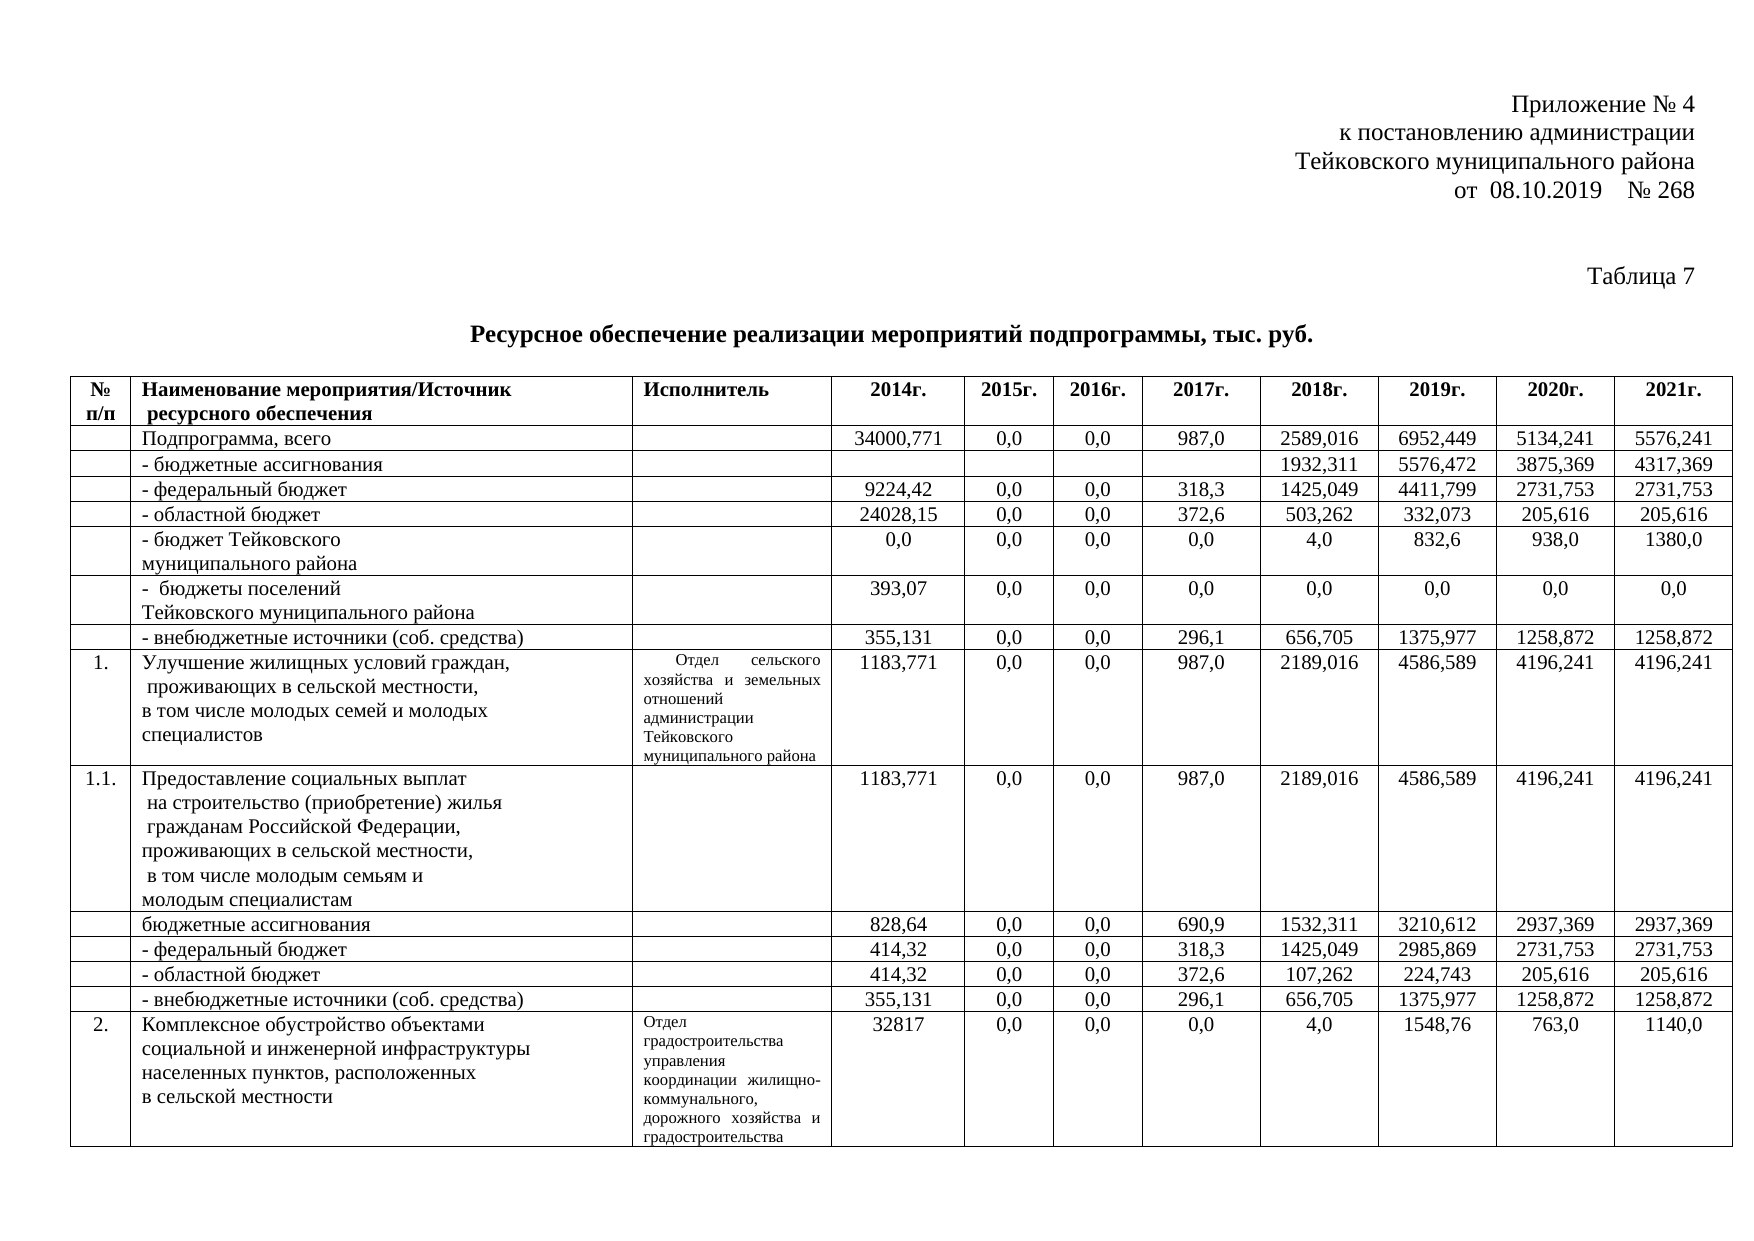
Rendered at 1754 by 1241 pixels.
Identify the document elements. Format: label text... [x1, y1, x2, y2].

table_cell 0,0 [1054, 912, 1142, 936]
table_cell 828,64 [832, 912, 964, 936]
table_cell 4196,241 [1615, 650, 1732, 765]
table_cell 0,0 [1054, 426, 1142, 450]
table_cell 4196,241 [1615, 766, 1732, 911]
table_cell 2731,753 [1497, 937, 1614, 961]
table_cell 4411,799 [1379, 477, 1496, 501]
table_cell 318,3 [1143, 477, 1260, 501]
table_cell 296,1 [1143, 625, 1260, 649]
table_cell 0,0 [965, 912, 1053, 936]
table_cell [71, 962, 130, 986]
table_cell 0,0 [965, 576, 1053, 624]
table_cell 1183,771 [832, 766, 964, 911]
table_cell 987,0 [1143, 766, 1260, 911]
table_cell 9224,42 [832, 477, 964, 501]
table_cell [633, 987, 831, 1011]
table_cell 0,0 [965, 527, 1053, 575]
table_cell Улучшение жилищных условий граждан, проживающих в сельской местности, в том числе молодых семей и молодых специалистов [131, 650, 632, 765]
table_cell 656,705 [1261, 987, 1378, 1011]
table_cell 1183,771 [832, 650, 964, 765]
table_cell 355,131 [832, 625, 964, 649]
table_cell 4586,589 [1379, 650, 1496, 765]
table_cell 1425,049 [1261, 937, 1378, 961]
table_cell 107,262 [1261, 962, 1378, 986]
table_cell 0,0 [965, 502, 1053, 526]
table_header Исполнитель [633, 377, 831, 425]
table_cell 1258,872 [1615, 987, 1732, 1011]
table_cell 2731,753 [1615, 477, 1732, 501]
table_cell [633, 625, 831, 649]
table_cell [633, 962, 831, 986]
table_header 2020г. [1497, 377, 1614, 425]
table_cell [633, 912, 831, 936]
table_cell 0,0 [965, 426, 1053, 450]
table_cell Подпрограмма, всего [131, 426, 632, 450]
table_cell [71, 426, 130, 450]
table_cell 0,0 [1054, 766, 1142, 911]
table_cell 0,0 [1054, 937, 1142, 961]
table_cell 5134,241 [1497, 426, 1614, 450]
table_header 2014г. [832, 377, 964, 425]
table_cell 1140,0 [1615, 1012, 1732, 1146]
table_cell 0,0 [1054, 987, 1142, 1011]
table_cell 2731,753 [1497, 477, 1614, 501]
table_cell [71, 937, 130, 961]
table_header Наименование мероприятия/Источник ресурсного обеспечения [131, 377, 632, 425]
table_cell 0,0 [965, 625, 1053, 649]
table_cell 332,073 [1379, 502, 1496, 526]
table_cell 1532,311 [1261, 912, 1378, 936]
table_cell 2937,369 [1497, 912, 1614, 936]
table_cell 2189,016 [1261, 650, 1378, 765]
table_cell 0,0 [1143, 527, 1260, 575]
table_cell [1054, 451, 1142, 476]
table_cell 6952,449 [1379, 426, 1496, 450]
table_cell 0,0 [1143, 576, 1260, 624]
table_cell 0,0 [965, 987, 1053, 1011]
table_cell 0,0 [1054, 962, 1142, 986]
table_cell 224,743 [1379, 962, 1496, 986]
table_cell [633, 1012, 831, 1146]
table_cell [71, 987, 130, 1011]
text Тейковского муниципального района [561, 146, 1695, 175]
table_cell 1258,872 [1497, 625, 1614, 649]
table_cell 987,0 [1143, 426, 1260, 450]
table_cell 0,0 [965, 937, 1053, 961]
table_cell [965, 451, 1053, 476]
table_cell - бюджетные ассигнования [131, 451, 632, 476]
text к постановлению администрации [561, 117, 1695, 146]
table_cell [71, 477, 130, 501]
table_cell 690,9 [1143, 912, 1260, 936]
table_cell 34000,771 [832, 426, 964, 450]
table_cell 1. [71, 650, 130, 765]
table_cell 0,0 [965, 1012, 1053, 1146]
table_cell 4586,589 [1379, 766, 1496, 911]
table_cell [633, 426, 831, 450]
table_cell 0,0 [965, 766, 1053, 911]
table_cell 1.1. [71, 766, 130, 911]
table_cell бюджетные ассигнования [131, 912, 632, 936]
table_cell 4,0 [1261, 527, 1378, 575]
table_cell 1375,977 [1379, 987, 1496, 1011]
table_cell - внебюджетные источники (соб. средства) [131, 625, 632, 649]
table_cell 1258,872 [1615, 625, 1732, 649]
table_cell - областной бюджет [131, 962, 632, 986]
table_cell 0,0 [1054, 527, 1142, 575]
table_cell 2589,016 [1261, 426, 1378, 450]
table_cell [633, 576, 831, 624]
table_cell 0,0 [1054, 477, 1142, 501]
table_cell 32817 [832, 1012, 964, 1146]
table_cell 2731,753 [1615, 937, 1732, 961]
table_cell 205,616 [1497, 962, 1614, 986]
table_cell 318,3 [1143, 937, 1260, 961]
table_cell 205,616 [1497, 502, 1614, 526]
table_cell 0,0 [1261, 576, 1378, 624]
table_cell [832, 451, 964, 476]
table_cell 4196,241 [1497, 766, 1614, 911]
table_cell 355,131 [832, 987, 964, 1011]
table_cell 24028,15 [832, 502, 964, 526]
table_cell Отдел сельского хозяйства и земельных отношений администрации Тейковского муниципального района [633, 650, 831, 765]
table_cell 2189,016 [1261, 766, 1378, 911]
table_cell 0,0 [1379, 576, 1496, 624]
table_cell [633, 527, 831, 575]
table_cell Предоставление социальных выплат на строительство (приобретение) жилья гражданам Российской Федерации, проживающих в сельской местности, в том числе молодым семьям и молодым специалистам [131, 766, 632, 911]
table_cell 393,07 [832, 576, 964, 624]
table_cell [1143, 451, 1260, 476]
table_cell 938,0 [1497, 527, 1614, 575]
table_cell - бюджет Тейковского муниципального района [131, 527, 632, 575]
table_cell 0,0 [1615, 576, 1732, 624]
table_cell - бюджеты поселений Тейковского муниципального района [131, 576, 632, 624]
table_cell - внебюджетные источники (соб. средства) [131, 987, 632, 1011]
table_cell [633, 937, 831, 961]
table_header 2021г. [1615, 377, 1732, 425]
table_cell 4317,369 [1615, 451, 1732, 476]
table_cell 0,0 [1054, 1012, 1142, 1146]
table_cell [71, 576, 130, 624]
table_cell 0,0 [1054, 625, 1142, 649]
table_cell [71, 451, 130, 476]
text от 08.10.2019 № 268 [561, 175, 1695, 204]
table_cell 4,0 [1261, 1012, 1378, 1146]
table_cell 372,6 [1143, 502, 1260, 526]
table_cell 0,0 [965, 962, 1053, 986]
text Приложение № 4 [561, 89, 1695, 117]
table_cell 4196,241 [1497, 650, 1614, 765]
text Ресурсное обеспечение реализации мероприятий подпрограммы, тыс. руб. [89, 319, 1695, 347]
table_cell [633, 502, 831, 526]
table_cell 372,6 [1143, 962, 1260, 986]
table_cell 763,0 [1497, 1012, 1614, 1146]
table_cell 414,32 [832, 937, 964, 961]
table_cell [71, 502, 130, 526]
table_cell [71, 625, 130, 649]
table_cell 987,0 [1143, 650, 1260, 765]
table_cell [633, 477, 831, 501]
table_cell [131, 1012, 632, 1146]
table_header 2017г. [1143, 377, 1260, 425]
table_cell 2. [71, 1012, 130, 1146]
table_cell 0,0 [1054, 502, 1142, 526]
table_cell 0,0 [1143, 1012, 1260, 1146]
table_cell 205,616 [1615, 962, 1732, 986]
table_cell 0,0 [1054, 650, 1142, 765]
table_cell [633, 451, 831, 476]
table_cell 0,0 [832, 527, 964, 575]
table_cell 0,0 [965, 477, 1053, 501]
table_cell 0,0 [1054, 576, 1142, 624]
table_cell 1258,872 [1497, 987, 1614, 1011]
table_cell 5576,472 [1379, 451, 1496, 476]
table_cell 832,6 [1379, 527, 1496, 575]
table_cell 1380,0 [1615, 527, 1732, 575]
table_cell 296,1 [1143, 987, 1260, 1011]
table_cell 0,0 [965, 650, 1053, 765]
table_cell [71, 527, 130, 575]
table_cell - областной бюджет [131, 502, 632, 526]
table_cell 414,32 [832, 962, 964, 986]
table_cell 1425,049 [1261, 477, 1378, 501]
table_cell 1375,977 [1379, 625, 1496, 649]
table_cell 0,0 [1497, 576, 1614, 624]
table_cell 205,616 [1615, 502, 1732, 526]
table_header 2016г. [1054, 377, 1142, 425]
table_cell 503,262 [1261, 502, 1378, 526]
table_cell 5576,241 [1615, 426, 1732, 450]
table_header 2015г. [965, 377, 1053, 425]
table_header 2019г. [1379, 377, 1496, 425]
table_cell [71, 912, 130, 936]
table_cell 3210,612 [1379, 912, 1496, 936]
table_cell 1932,311 [1261, 451, 1378, 476]
table_cell 2985,869 [1379, 937, 1496, 961]
table_cell - федеральный бюджет [131, 477, 632, 501]
table_cell [633, 766, 831, 911]
table_cell 656,705 [1261, 625, 1378, 649]
table_cell 1548,76 [1379, 1012, 1496, 1146]
table_cell 3875,369 [1497, 451, 1614, 476]
table_cell 2937,369 [1615, 912, 1732, 936]
text Таблица 7 [89, 261, 1695, 290]
table_header № п/п [71, 377, 130, 425]
table_header 2018г. [1261, 377, 1378, 425]
table_cell - федеральный бюджет [131, 937, 632, 961]
